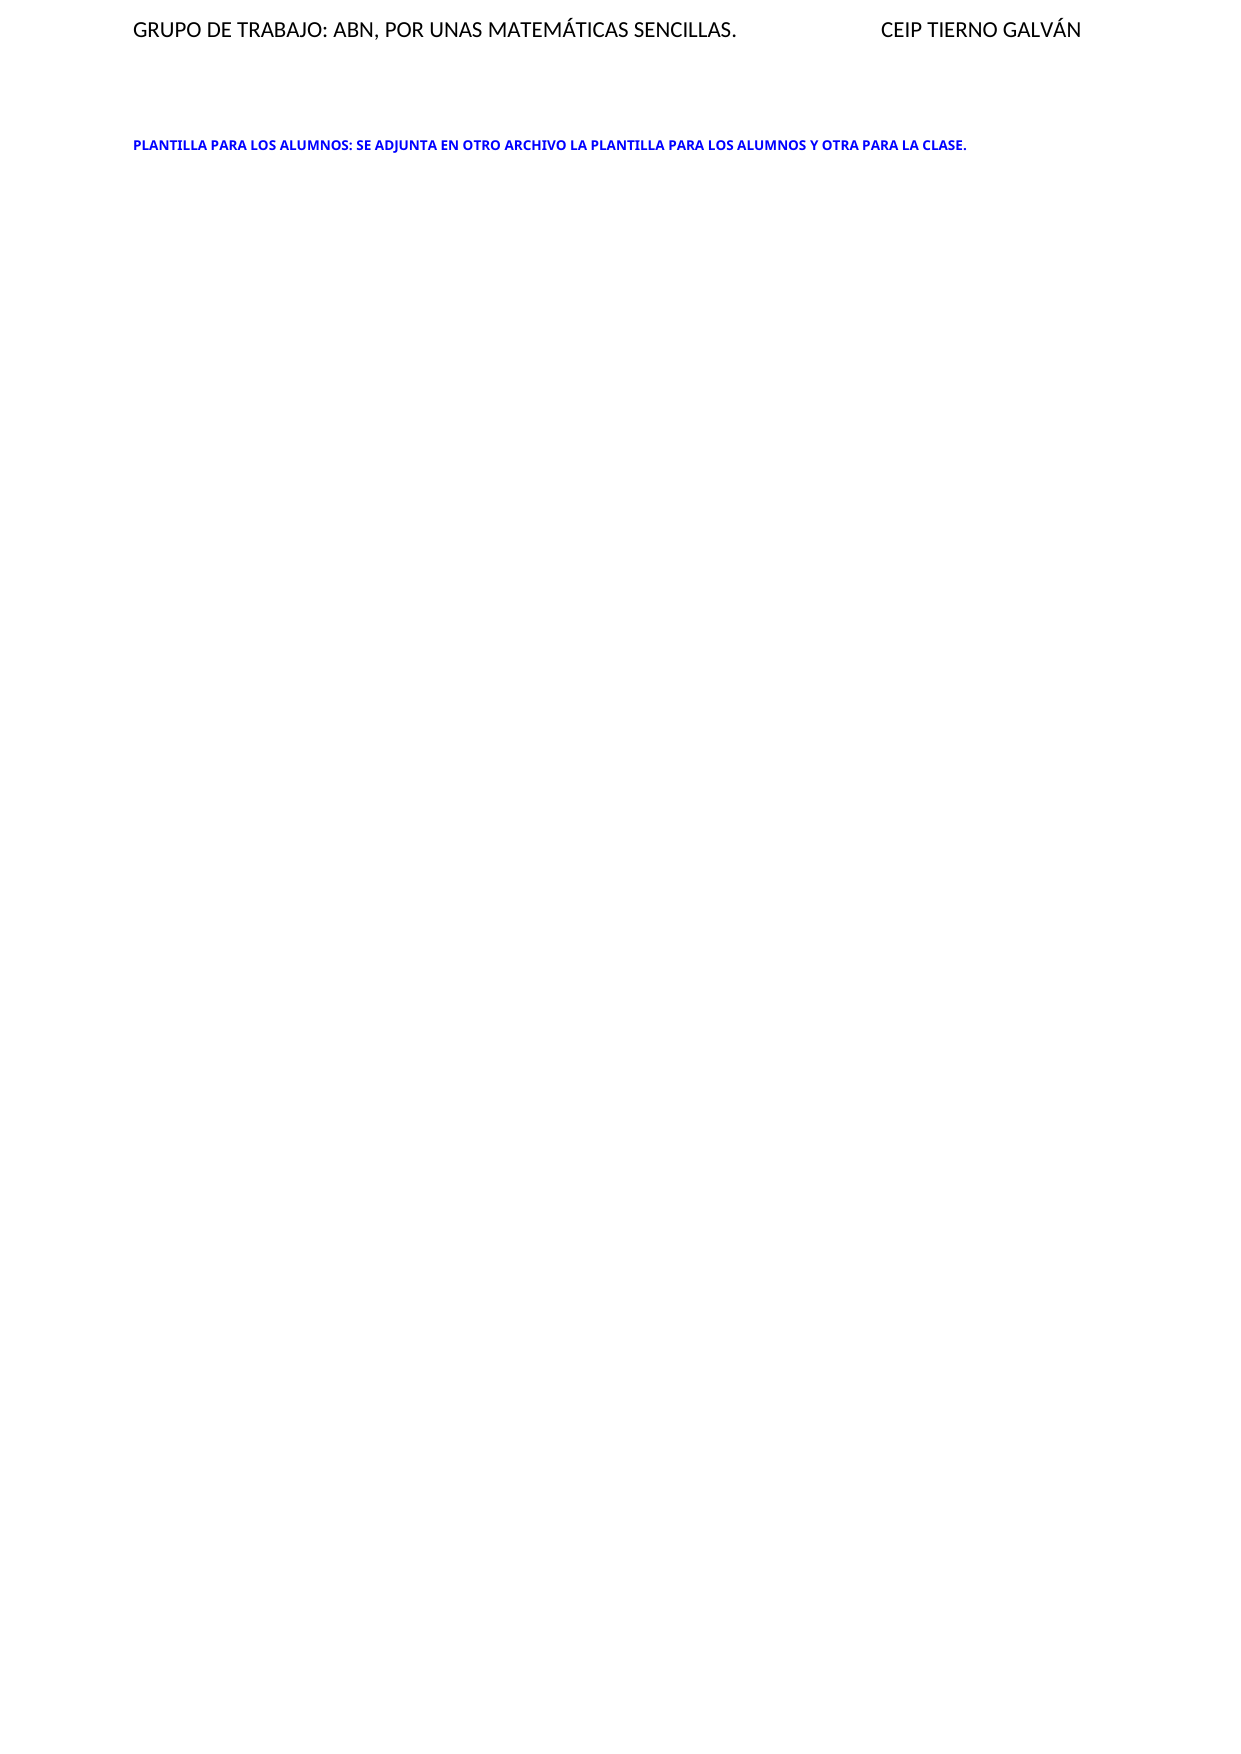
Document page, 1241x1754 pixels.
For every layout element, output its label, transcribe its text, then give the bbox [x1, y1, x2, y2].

text PLANTILLA PARA LOS ALUMNOS: SE ADJUNTA EN OTRO ARCHIVO LA PLANTILLA PARA LOS ALUMNOS Y OTRA PARA LA CLASE. [133, 114, 1152, 154]
